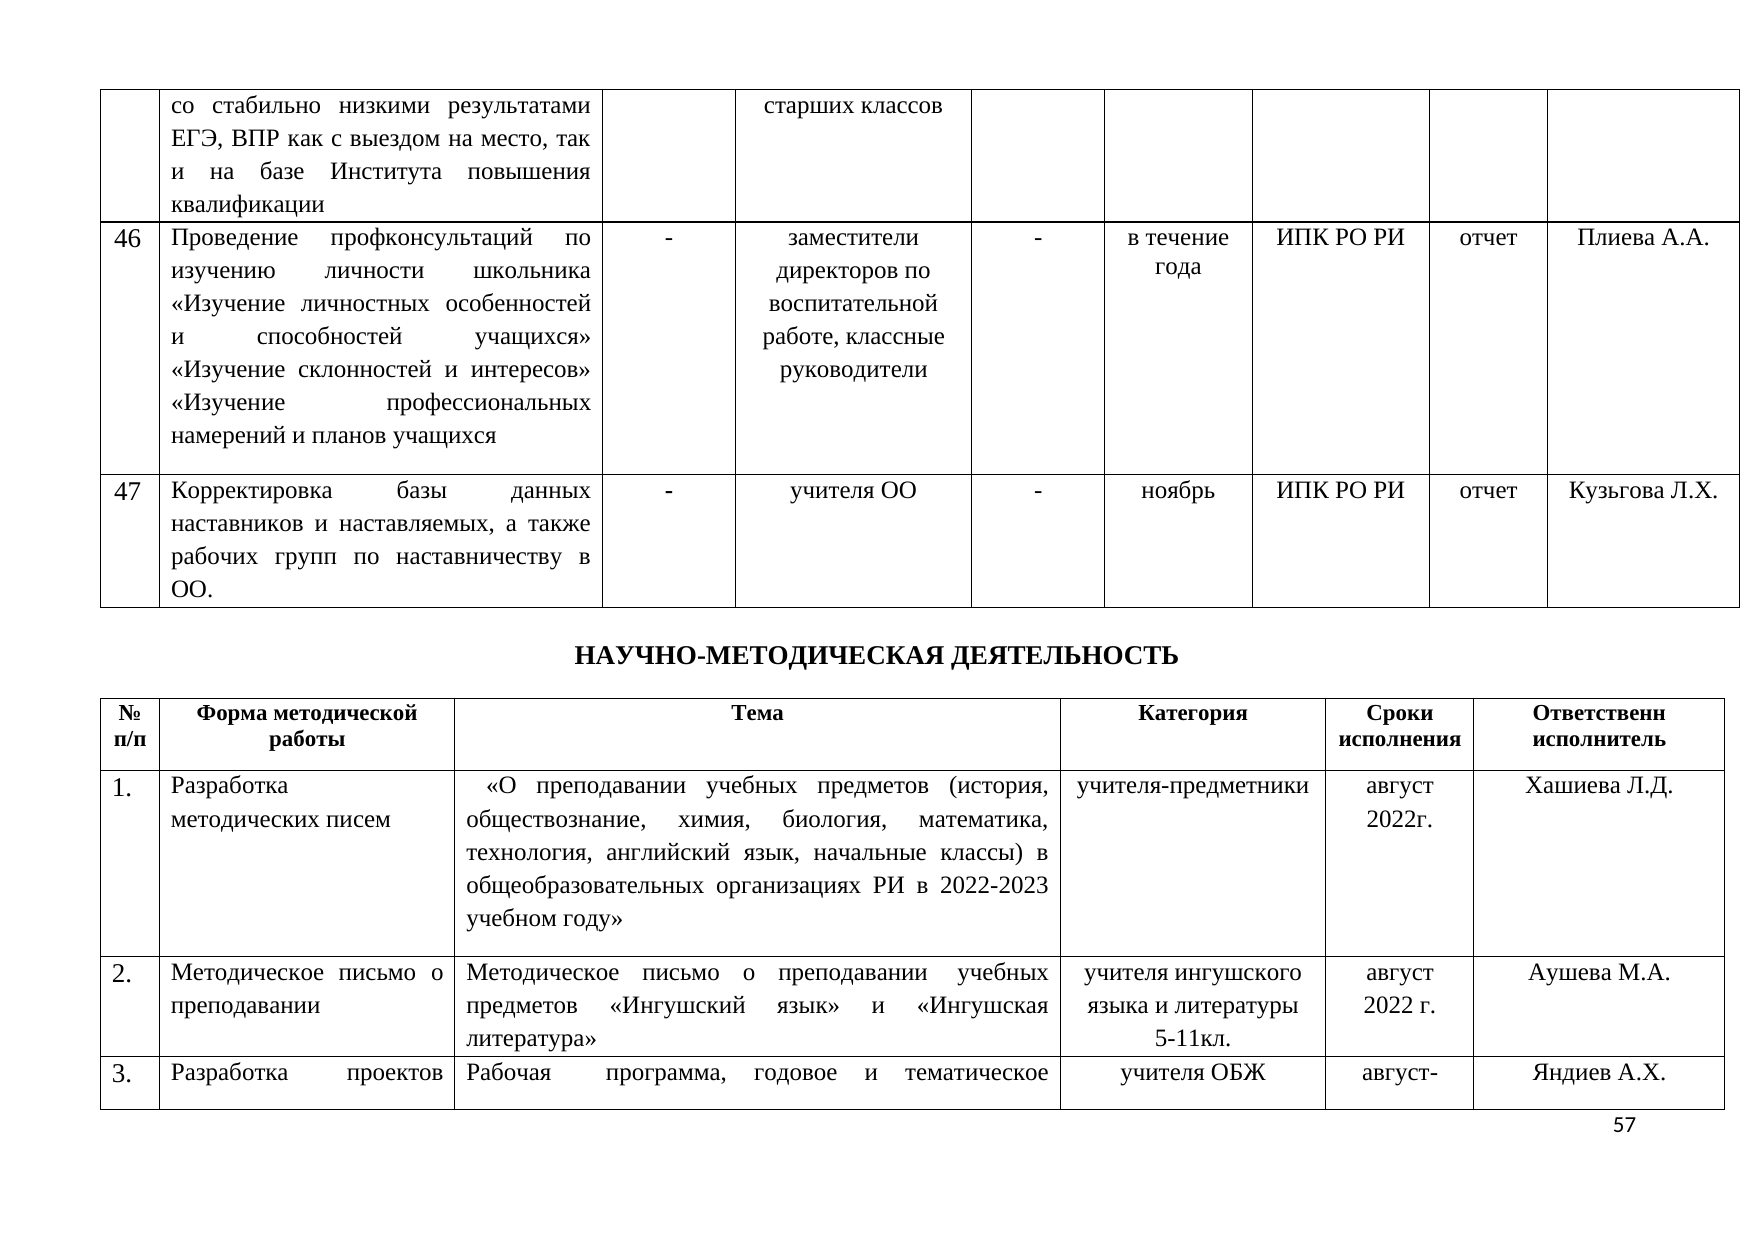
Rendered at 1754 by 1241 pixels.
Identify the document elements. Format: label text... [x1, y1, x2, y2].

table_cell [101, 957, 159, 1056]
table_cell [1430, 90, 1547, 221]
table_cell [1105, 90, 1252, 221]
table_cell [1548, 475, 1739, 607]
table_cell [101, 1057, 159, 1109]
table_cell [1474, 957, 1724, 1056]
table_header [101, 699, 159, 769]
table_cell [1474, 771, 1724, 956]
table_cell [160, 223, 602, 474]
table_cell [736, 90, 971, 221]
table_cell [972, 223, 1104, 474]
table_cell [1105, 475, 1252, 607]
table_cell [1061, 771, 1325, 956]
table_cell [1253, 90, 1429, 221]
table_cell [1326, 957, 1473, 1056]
text НАУЧНО-МЕТОДИЧЕСКАЯ ДЕЯТЕЛЬНОСТЬ [118, 639, 1636, 670]
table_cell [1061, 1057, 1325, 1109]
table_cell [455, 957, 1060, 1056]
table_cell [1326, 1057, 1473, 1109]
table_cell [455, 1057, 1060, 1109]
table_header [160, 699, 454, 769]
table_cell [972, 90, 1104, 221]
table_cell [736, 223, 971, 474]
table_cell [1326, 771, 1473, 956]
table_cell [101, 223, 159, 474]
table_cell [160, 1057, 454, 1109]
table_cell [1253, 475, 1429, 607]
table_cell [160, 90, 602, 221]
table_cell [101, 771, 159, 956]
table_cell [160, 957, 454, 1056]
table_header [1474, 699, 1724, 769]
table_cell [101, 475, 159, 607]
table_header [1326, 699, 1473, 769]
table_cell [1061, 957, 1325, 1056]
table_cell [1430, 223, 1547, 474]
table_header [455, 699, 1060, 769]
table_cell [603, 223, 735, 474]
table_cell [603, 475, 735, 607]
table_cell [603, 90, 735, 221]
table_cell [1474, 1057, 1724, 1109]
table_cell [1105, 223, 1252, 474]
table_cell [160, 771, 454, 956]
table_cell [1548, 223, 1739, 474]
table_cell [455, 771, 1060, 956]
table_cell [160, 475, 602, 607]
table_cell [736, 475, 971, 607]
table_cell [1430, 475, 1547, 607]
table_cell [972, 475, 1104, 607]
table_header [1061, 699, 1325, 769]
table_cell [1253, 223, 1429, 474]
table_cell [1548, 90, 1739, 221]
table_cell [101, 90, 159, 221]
